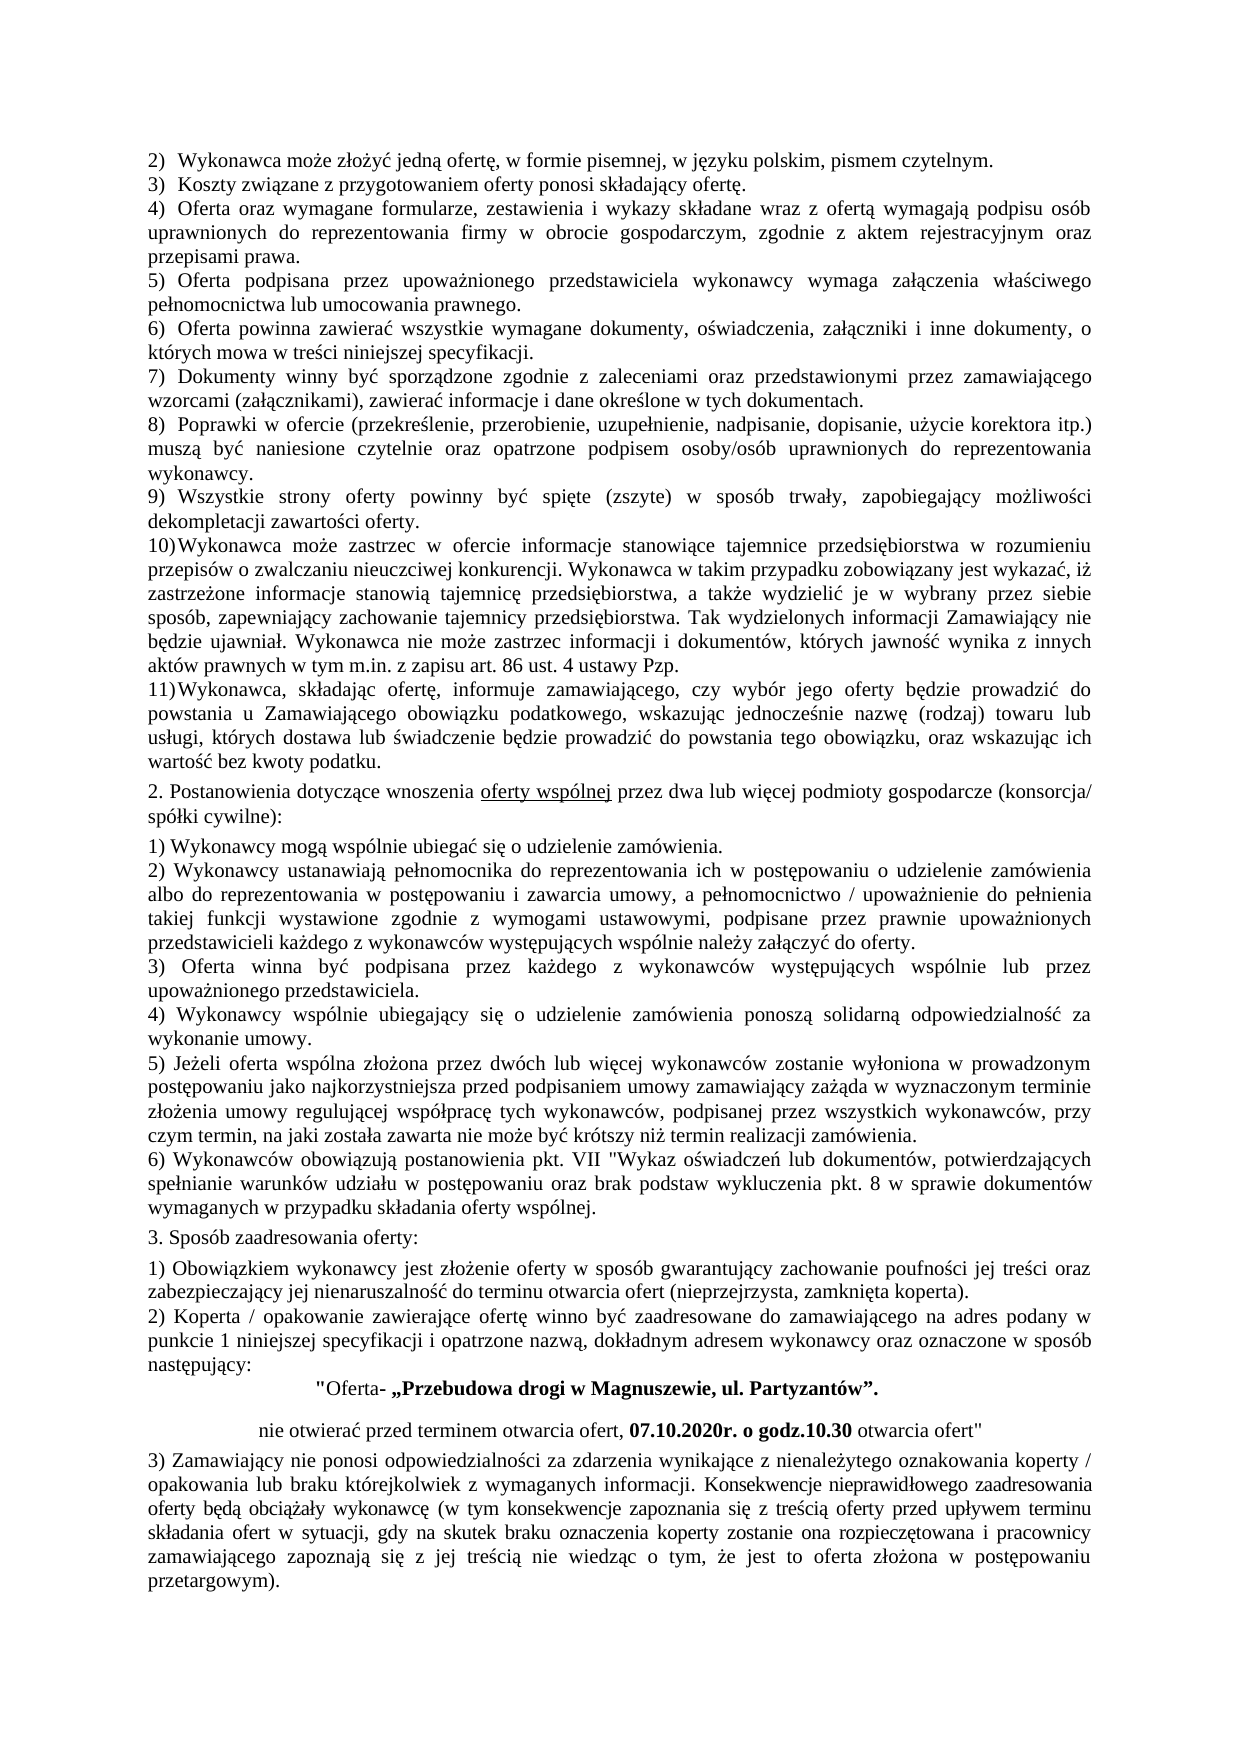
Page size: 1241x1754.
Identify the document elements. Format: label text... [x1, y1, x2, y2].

text 2) Wykonawcy ustanawiają pełnomocnika do reprezentowania ich w postępowaniu o udzielenie zamówienia albo do reprezentowania w postępowaniu i zawarcia umowy, a pełnomocnictwo / upoważnienie do pełnienia takiej funkcji wystawione zgodnie z wymogami ustawowymi, podpisane przez prawnie upoważnionych przedstawicieli każdego z wykonawców występujących wspólnie należy załączyć do oferty. [148, 858, 1093, 954]
text 2) Wykonawca może złożyć jedną ofertę, w formie pisemnej, w języku polskim, pismem czytelnym. [148, 148, 1093, 172]
text 5) Jeżeli oferta wspólna złożona przez dwóch lub więcej wykonawców zostanie wyłoniona w prowadzonym postępowaniu jako najkorzystniejsza przed podpisaniem umowy zamawiający zażąda w wyznaczonym terminie złożenia umowy regulującej współpracę tych wykonawców, podpisanej przez wszystkich wykonawców, przy czym termin, na jaki została zawarta nie może być krótszy niż termin realizacji zamówienia. [148, 1050, 1093, 1147]
text 2) Koperta / opakowanie zawierające ofertę winno być zaadresowane do zamawiającego na adres podany w punkcie 1 niniejszej specyfikacji i opatrzone nazwą, dokładnym adresem wykonawcy oraz oznaczone w sposób następujący: [148, 1303, 1093, 1376]
text 4) Oferta oraz wymagane formularze, zestawienia i wykazy składane wraz z ofertą wymagają podpisu osób uprawnionych do reprezentowania firmy w obrocie gospodarczym, zgodnie z aktem rejestracyjnym oraz przepisami prawa. [148, 196, 1093, 268]
text 2. Postanowienia dotyczące wnoszenia oferty wspólnej przez dwa lub więcej podmioty gospodarcze (konsorcja/ spółki cywilne): [148, 779, 1093, 828]
text 7) Dokumenty winny być sporządzone zgodnie z zaleceniami oraz przedstawionymi przez zamawiającego wzorcami (załącznikami), zawierać informacje i dane określone w tych dokumentach. [148, 364, 1093, 412]
text 3. Sposób zaadresowania oferty: [148, 1225, 1093, 1249]
text 1) Obowiązkiem wykonawcy jest złożenie oferty w sposób gwarantujący zachowanie poufności jej treści oraz zabezpieczający jej nienaruszalność do terminu otwarcia ofert (nieprzejrzysta, zamknięta koperta). [148, 1255, 1093, 1303]
text 10) Wykonawca może zastrzec w ofercie informacje stanowiące tajemnice przedsiębiorstwa w rozumieniu przepisów o zwalczaniu nieuczciwej konkurencji. Wykonawca w takim przypadku zobowiązany jest wykazać, iż zastrzeżone informacje stanowią tajemnicę przedsiębiorstwa, a także wydzielić je w wybrany przez siebie sposób, zapewniający zachowanie tajemnicy przedsiębiorstwa. Tak wydzielonych informacji Zamawiający nie będzie ujawniał. Wykonawca nie może zastrzec informacji i dokumentów, których jawność wynika z innych aktów prawnych w tym m.in. z zapisu art. 86 ust. 4 ustawy Pzp. [148, 533, 1093, 677]
text 3) Oferta winna być podpisana przez każdego z wykonawców występujących wspólnie lub przez upoważnionego przedstawiciela. [148, 954, 1093, 1002]
text 6) Oferta powinna zawierać wszystkie wymagane dokumenty, oświadczenia, załączniki i inne dokumenty, o których mowa w treści niniejszej specyfikacji. [148, 316, 1093, 364]
text 8) Poprawki w ofercie (przekreślenie, przerobienie, uzupełnienie, nadpisanie, dopisanie, użycie korektora itp.) muszą być naniesione czytelnie oraz opatrzone podpisem osoby/osób uprawnionych do reprezentowania wykonawcy. [148, 412, 1093, 484]
text 4) Wykonawcy wspólnie ubiegający się o udzielenie zamówienia ponoszą solidarną odpowiedzialność za wykonanie umowy. [148, 1002, 1093, 1050]
text 1) Wykonawcy mogą wspólnie ubiegać się o udzielenie zamówienia. [148, 834, 1093, 858]
text 3) Zamawiający nie ponosi odpowiedzialności za zdarzenia wynikające z nienależytego oznakowania koperty / opakowania lub braku którejkolwiek z wymaganych informacji. Konsekwencje nieprawidłowego zaadresowania oferty będą obciążały wykonawcę (w tym konsekwencje zapoznania się z treścią oferty przed upływem terminu składania ofert w sytuacji, gdy na skutek braku oznaczenia koperty zostanie ona rozpieczętowana i pracownicy zamawiającego zapoznają się z jej treścią nie wiedząc o tym, że jest to oferta złożona w postępowaniu przetargowym). [148, 1448, 1093, 1592]
text nie otwierać przed terminem otwarcia ofert, 07.10.2020r. o godz.10.30 otwarcia ofert" [148, 1418, 418, 1442]
text 11) Wykonawca, składając ofertę, informuje zamawiającego, czy wybór jego oferty będzie prowadzić do powstania u Zamawiającego obowiązku podatkowego, wskazując jednocześnie nazwę (rodzaj) towaru lub usługi, których dostawa lub świadczenie będzie prowadzić do powstania tego obowiązku, oraz wskazując ich wartość bez kwoty podatku. [148, 677, 1093, 773]
text 6) Wykonawców obowiązują postanowienia pkt. VII "Wykaz oświadczeń lub dokumentów, potwierdzających spełnianie warunków udziału w postępowaniu oraz brak podstaw wykluczenia pkt. 8 w sprawie dokumentów wymaganych w przypadku składania oferty wspólnej. [148, 1147, 1093, 1219]
text 9) Wszystkie strony oferty powinny być spięte (zszyte) w sposób trwały, zapobiegający możliwości dekompletacji zawartości oferty. [148, 484, 1093, 533]
text "Oferta- „Przebudowa drogi w Magnuszewie, ul. Partyzantów”. [148, 1376, 1093, 1400]
text 3) Koszty związane z przygotowaniem oferty ponosi składający ofertę. [148, 172, 1093, 196]
text 5) Oferta podpisana przez upoważnionego przedstawiciela wykonawcy wymaga załączenia właściwego pełnomocnictwa lub umocowania prawnego. [148, 268, 1093, 316]
